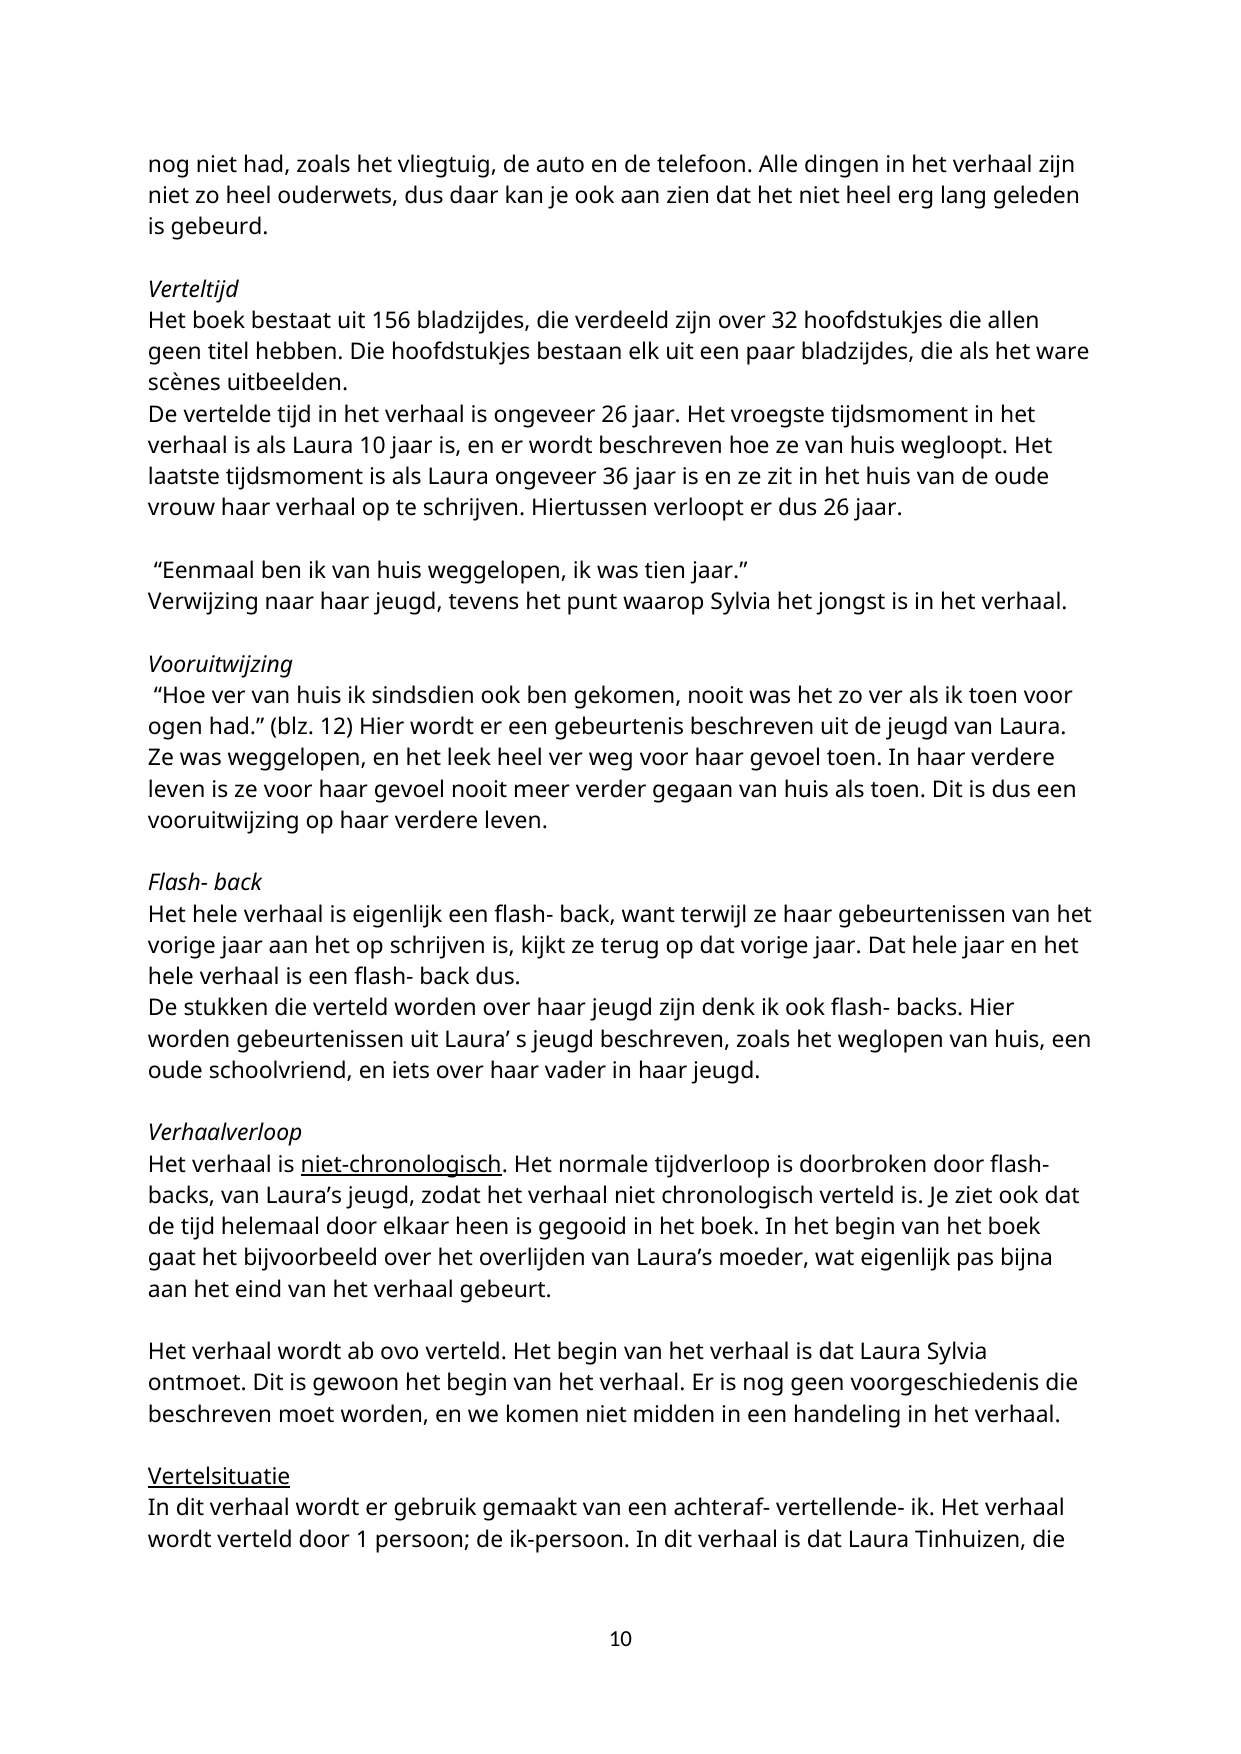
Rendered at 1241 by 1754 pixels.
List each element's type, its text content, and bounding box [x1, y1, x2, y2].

text “Hoe ver van huis ik sindsdien ook ben gekomen, nooit was het zo ver als ik toen voor ogen had.” (blz. 12) Hier wordt er een gebeurtenis beschreven uit de jeugd van Laura. Ze was weggelopen, en het leek heel ver weg voor haar gevoel toen. In haar verdere leven is ze voor haar gevoel nooit meer verder gegaan van huis als toen. Dit is dus een vooruitwijzing op haar verdere leven. [148, 679, 1093, 835]
text De vertelde tijd in het verhaal is ongeveer 26 jaar. Het vroegste tijdsmoment in het verhaal is als Laura 10 jaar is, en er wordt beschreven hoe ze van huis wegloopt. Het laatste tijdsmoment is als Laura ongeveer 36 jaar is en ze zit in het huis van de oude vrouw haar verhaal op te schrijven. Hiertussen verloopt er dus 26 jaar. [148, 398, 1093, 523]
text Het verhaal is niet-chronologisch. Het normale tijdverloop is doorbroken door flash- backs, van Laura’s jeugd, zodat het verhaal niet chronologisch verteld is. Je ziet ook dat de tijd helemaal door elkaar heen is gegooid in het boek. In het begin van het boek gaat het bijvoorbeeld over het overlijden van Laura’s moeder, wat eigenlijk pas bijna aan het eind van het verhaal gebeurt. [148, 1148, 1093, 1304]
text Vooruitwijzing [148, 648, 1093, 679]
text Het verhaal wordt ab ovo verteld. Het begin van het verhaal is dat Laura Sylvia ontmoet. Dit is gewoon het begin van het verhaal. Er is nog geen voorgeschiedenis die beschreven moet worden, en we komen niet midden in een handeling in het verhaal. [148, 1335, 1093, 1429]
text De stukken die verteld worden over haar jeugd zijn denk ik ook flash- backs. Hier worden gebeurtenissen uit Laura’ s jeugd beschreven, zoals het weglopen van huis, een oude schoolvriend, en iets over haar vader in haar jeugd. [148, 991, 1093, 1085]
text Vertelsituatie [148, 1460, 1093, 1491]
text Flash- back [148, 866, 1093, 898]
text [148, 1491, 1093, 1554]
text Het boek bestaat uit 156 bladzijdes, die verdeeld zijn over 32 hoofdstukjes die allen geen titel hebben. Die hoofdstukjes bestaan elk uit een paar bladzijdes, die als het ware scènes uitbeelden. [148, 304, 1093, 398]
text “Eenmaal ben ik van huis weggelopen, ik was tien jaar.” [148, 554, 1093, 585]
text Het hele verhaal is eigenlijk een flash- back, want terwijl ze haar gebeurtenissen van het vorige jaar aan het op schrijven is, kijkt ze terug op dat vorige jaar. Dat hele jaar en het hele verhaal is een flash- back dus. [148, 898, 1093, 991]
text Verwijzing naar haar jeugd, tevens het punt waarop Sylvia het jongst is in het verhaal. [148, 585, 1093, 616]
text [148, 148, 1093, 241]
text Verhaalverloop [148, 1116, 1093, 1148]
text Verteltijd [148, 273, 1093, 304]
